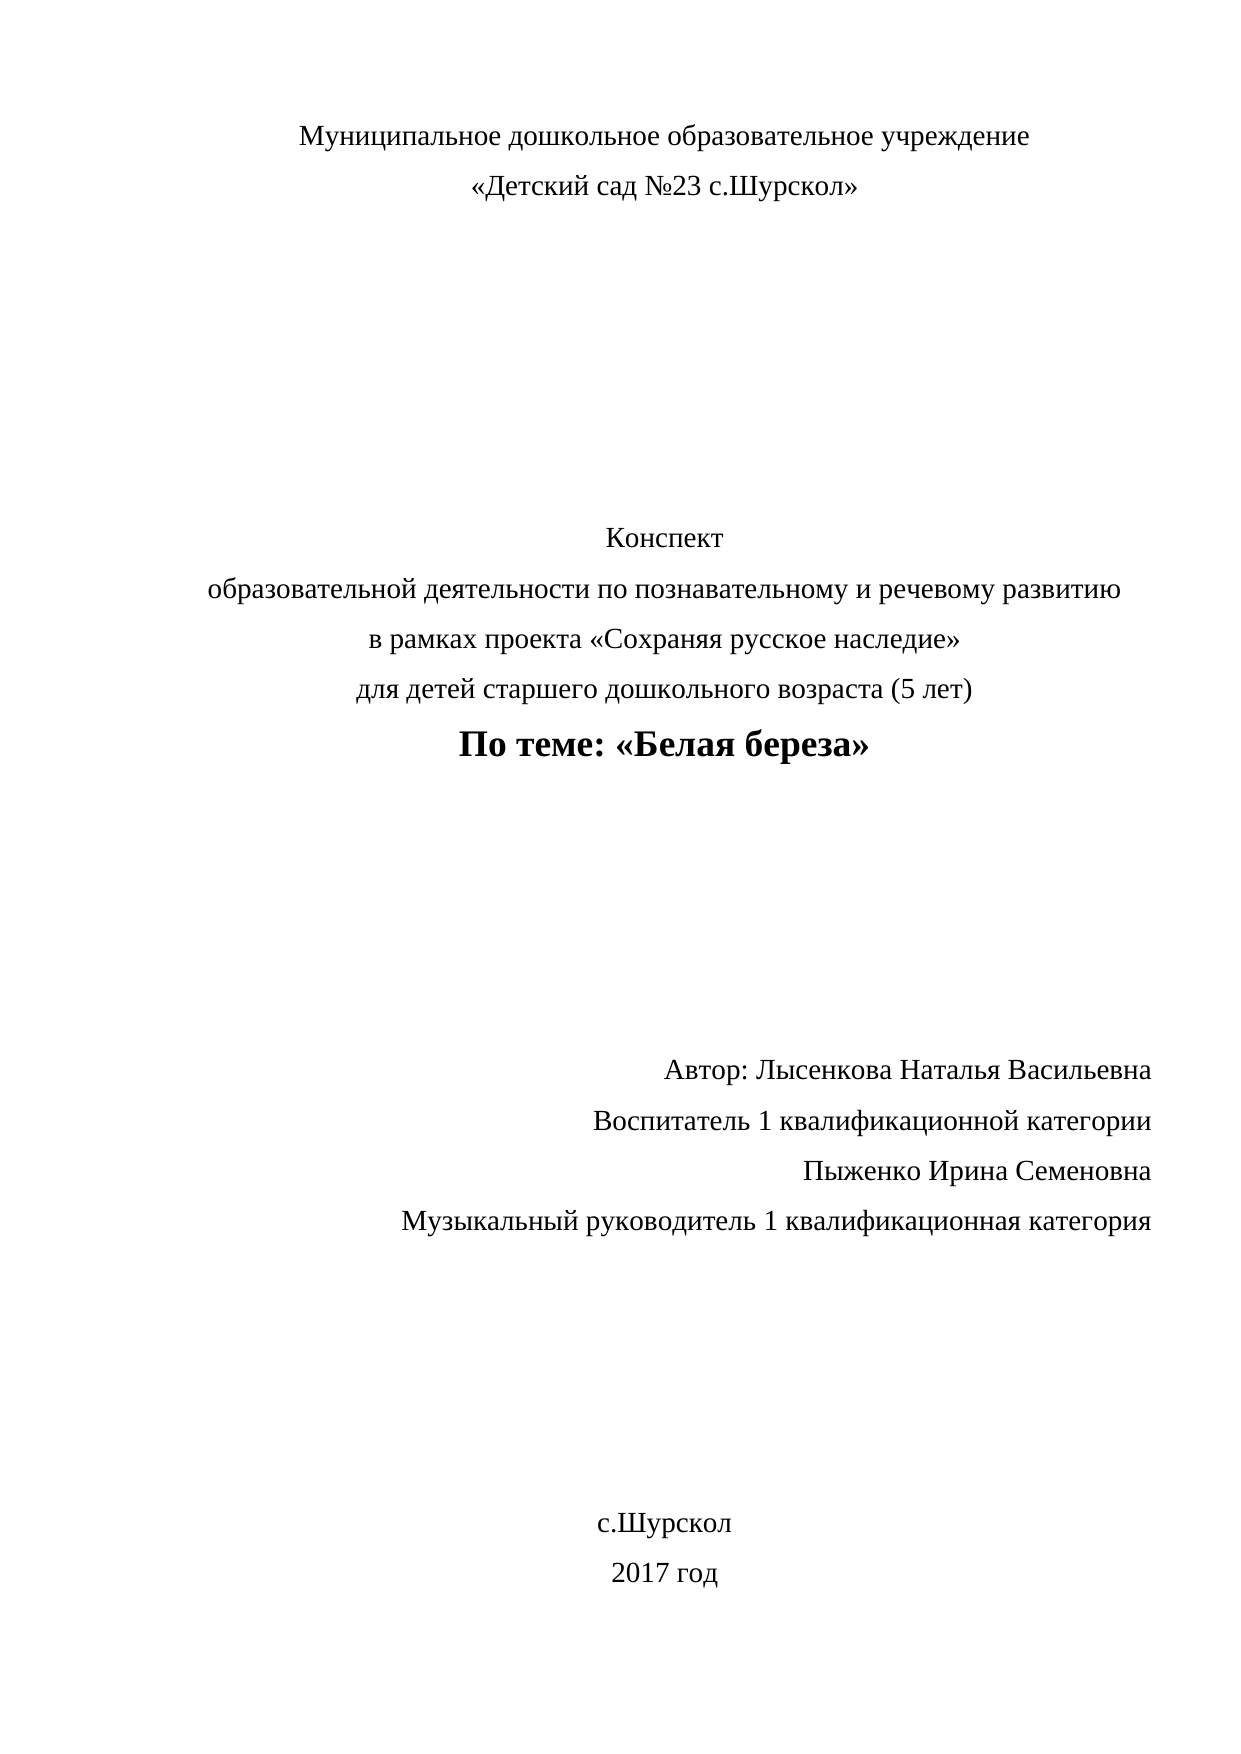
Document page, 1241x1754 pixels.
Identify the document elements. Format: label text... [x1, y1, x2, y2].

text По теме: «Белая береза» [177, 722, 1152, 765]
text Музыкальный руководитель 1 квалификационная категория [177, 1203, 1152, 1237]
text Воспитатель 1 квалификационной категории [177, 1103, 1152, 1136]
text с.Шурскол [177, 1505, 1152, 1539]
text 2017 год [177, 1556, 1152, 1589]
text Пыженко Ирина Семеновна [177, 1153, 1152, 1187]
text Конспект [177, 521, 1152, 554]
text для детей старшего дошкольного возраста (5 лет) [177, 672, 1152, 705]
text в рамках проекта «Сохраняя русское наследие» [177, 621, 1152, 655]
text Муниципальное дошкольное образовательное учреждение [177, 118, 1152, 152]
text Автор: Лысенкова Наталья Васильевна [177, 1052, 1152, 1086]
text образовательной деятельности по познавательному и речевому развитию [177, 571, 1152, 604]
text «Детский сад №23 с.Шурскол» [177, 168, 1152, 202]
